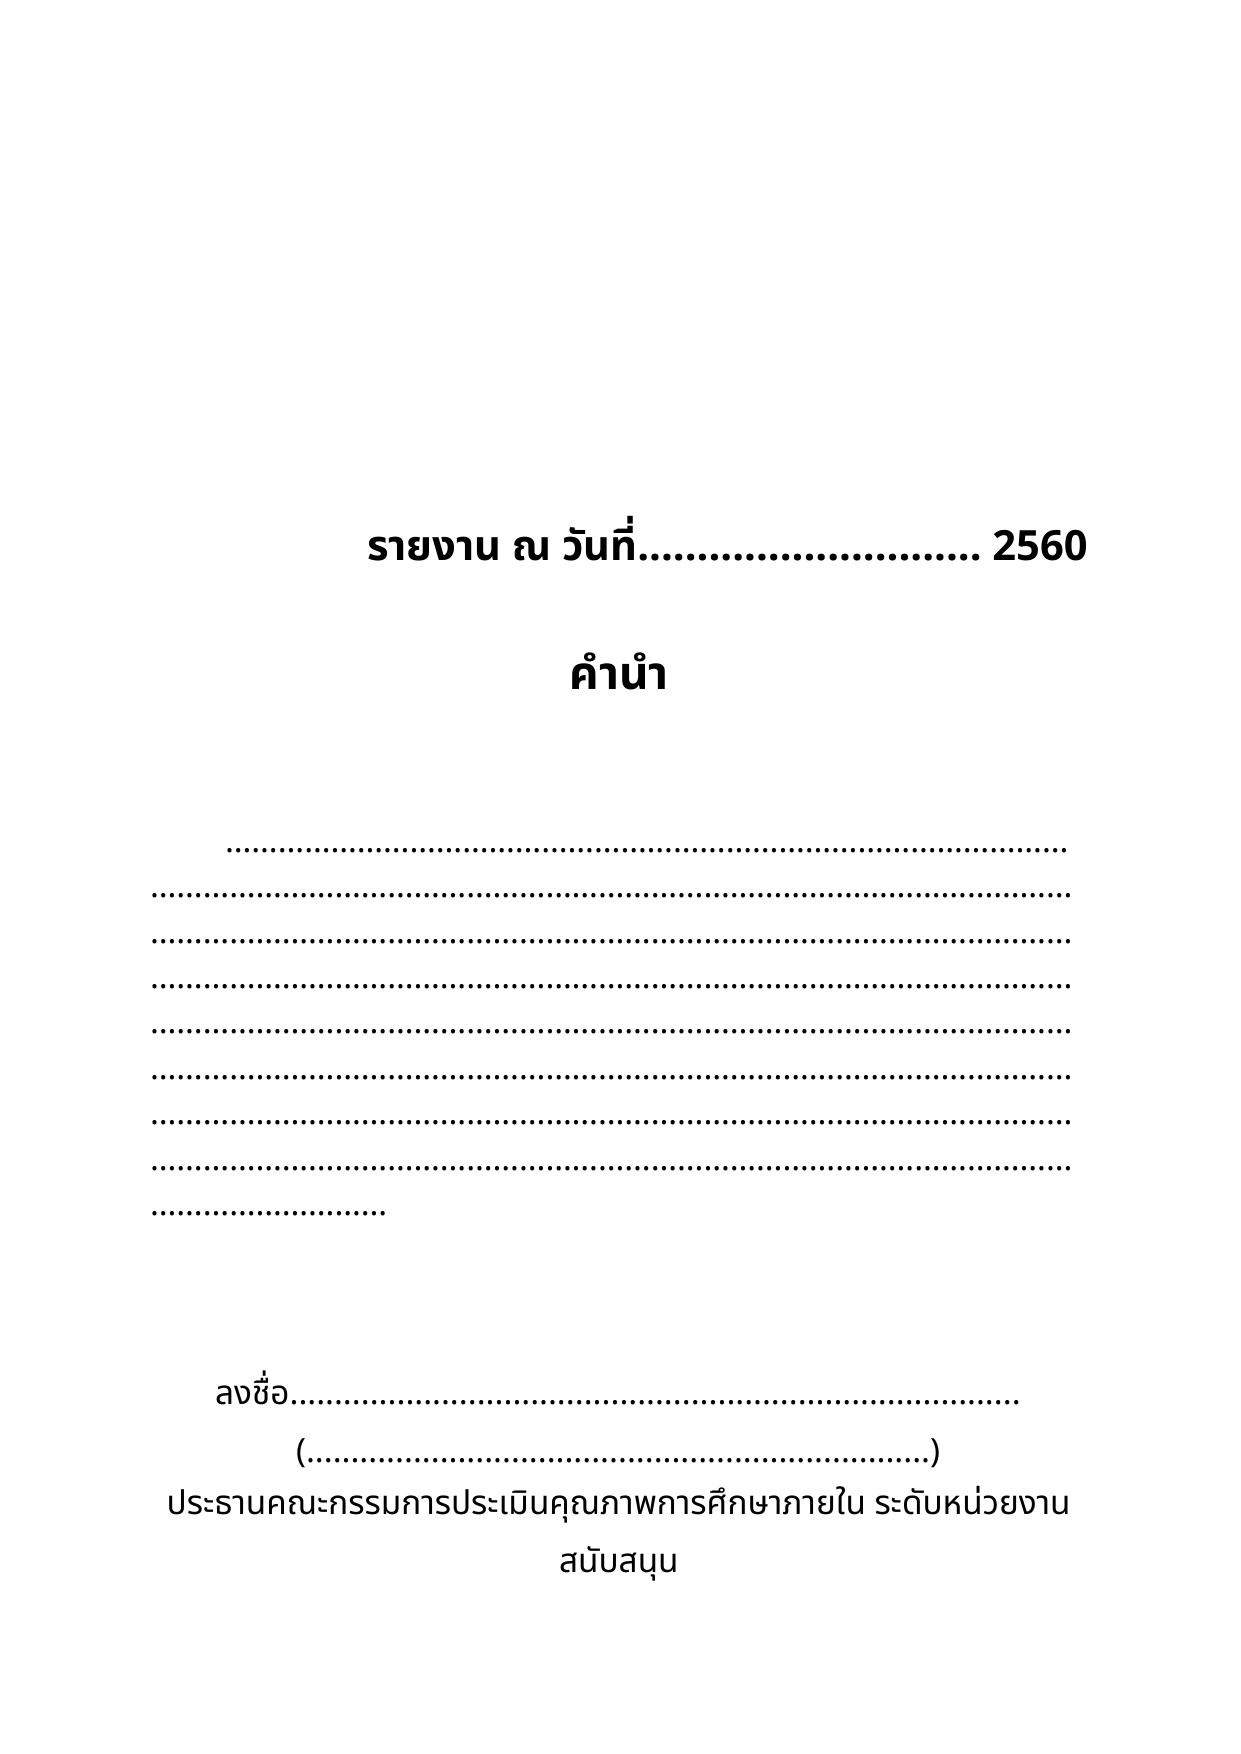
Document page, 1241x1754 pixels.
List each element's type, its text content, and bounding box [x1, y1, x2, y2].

text ประธานคณะกรรมการประเมินคุณภาพการศึกษาภายใน ระดับหน่วยงานสนับสนุน [150, 1479, 1087, 1587]
text คำนำ [150, 640, 1087, 710]
text (......................................................................) [150, 1427, 1087, 1472]
text ………………………………………………………………………………………………………………………………………………………………………………………………………………………………………………………………………………………………………………………………………………………………………………………………………………………………………………………………………………………………………………………………………………………………………………………………………………………………………………………………………………………………………………………………………………………………………………………… [150, 817, 1087, 1225]
text ลงชื่อ.................................................................................. [150, 1369, 1087, 1419]
text รายงาน ณ วันที่............................. 2560 [150, 515, 1087, 579]
